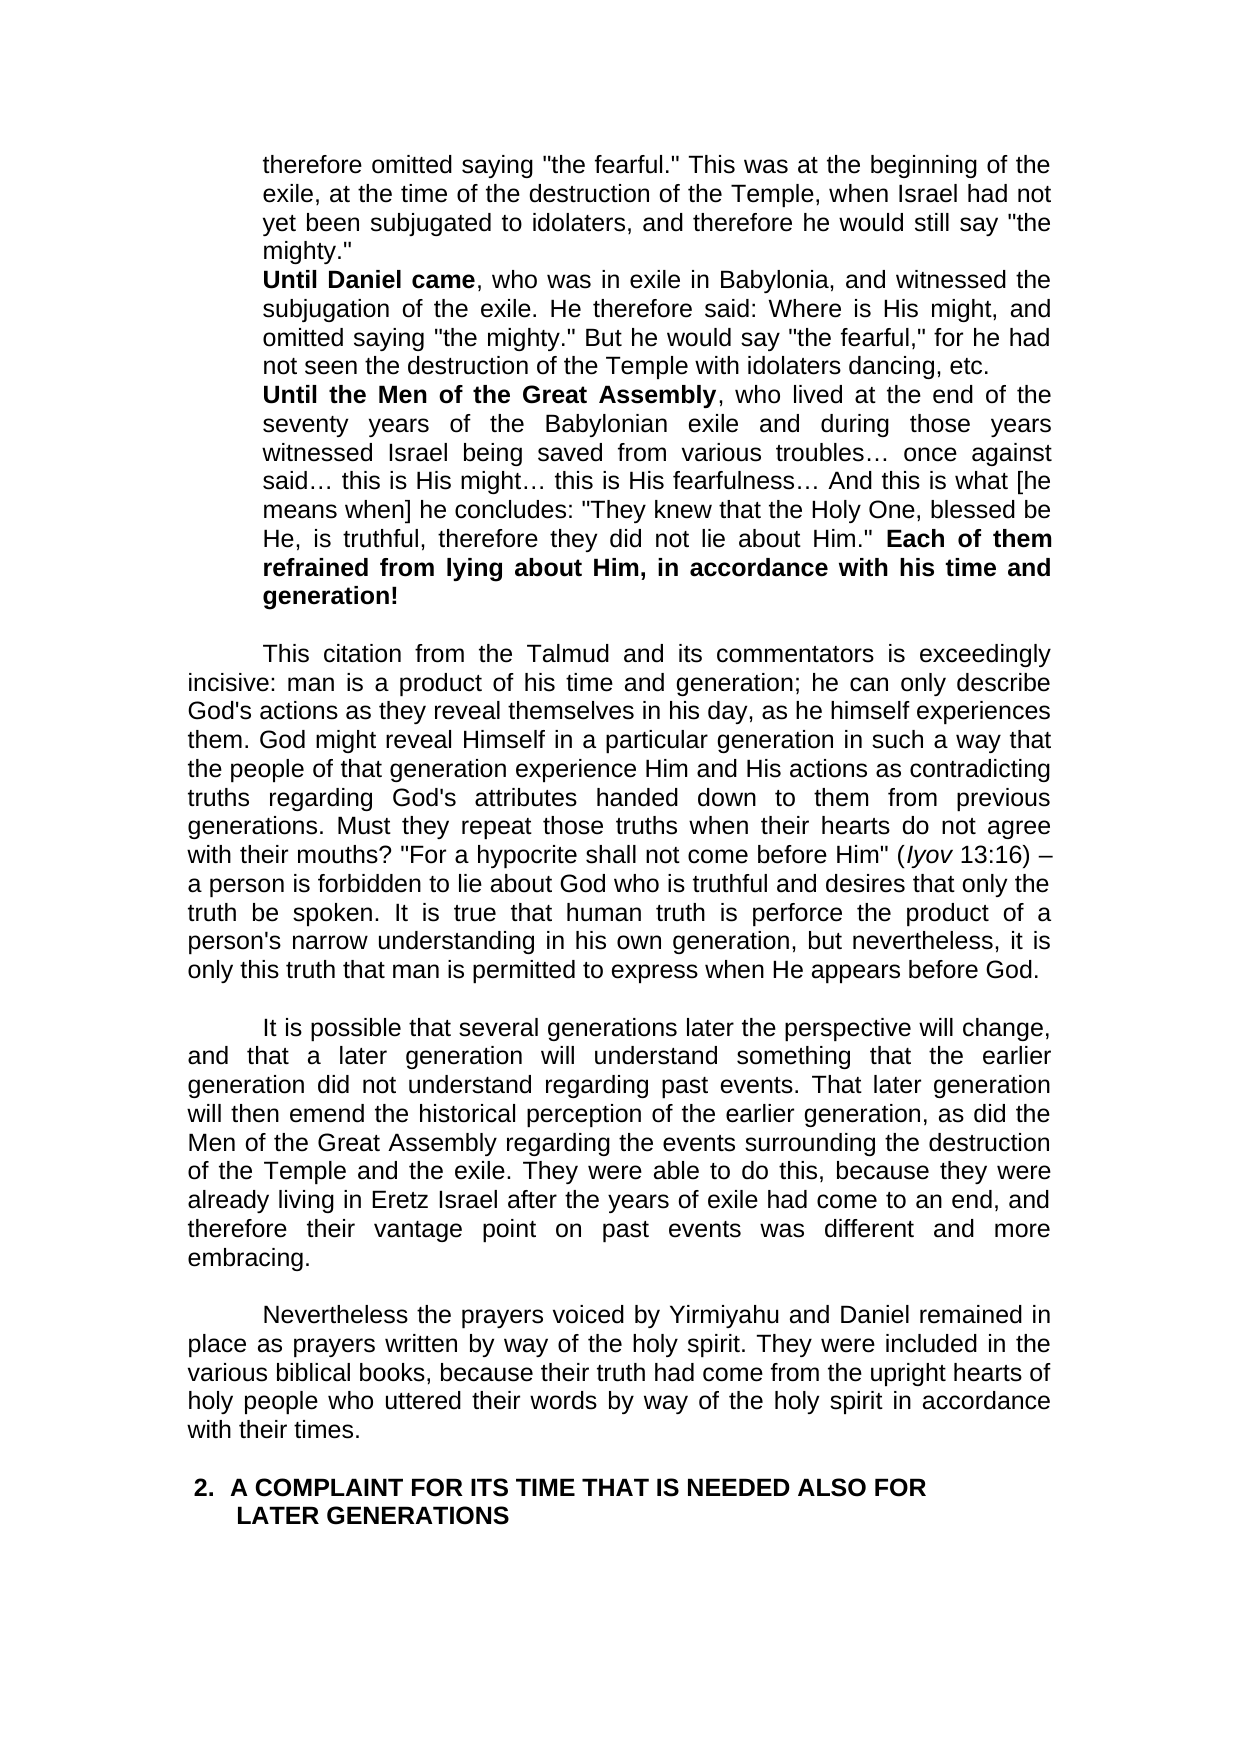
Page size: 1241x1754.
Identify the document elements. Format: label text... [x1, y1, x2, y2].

text It is possible that several generations later the perspective will change, and that a later generation will understand something that the earlier generation did not understand regarding past events. That later generation will then emend the historical perception of the earlier generation, as did the Men of the Great Assembly regarding the events surrounding the destruction of the Temple and the exile. They were able to do this, because they were already living in Eretz Israel after the years of exile had come to an end, and therefore their vantage point on past events was different and more embracing. [187, 1012, 1053, 1271]
text Yirmiyahu came and saw in his time and generation strangers dancing in His sanctuary. He said: ‘Where is His fearfulness?’ and therefore omitted saying "the fearful." This was at the beginning of the exile, at the time of the destruction of the Temple, when Israel had not yet been subjugated to idolaters, and therefore he would still say "the mighty." [262, 150, 1053, 265]
text This citation from the Talmud and its commentators is exceedingly incisive: man is a product of his time and generation; he can only describe God's actions as they reveal themselves in his day, as he himself experiences them. God might reveal Himself in a particular generation in such a way that the people of that generation experience Him and His actions as contradicting truths regarding God's attributes handed down to them from previous generations. Must they repeat those truths when their hearts do not agree with their mouths? "For a hypocrite shall not come before Him" (Iyov 13:16) – a person is forbidden to lie about God who is truthful and desires that only the truth be spoken. It is true that human truth is perforce the product of a person's narrow understanding in his own generation, but nevertheless, it is only this truth that man is permitted to express when He appears before God. [187, 639, 1053, 984]
text Until the Men of the Great Assembly, who lived at the end of the seventy years of the Babylonian exile and during those years witnessed Israel being saved from various troubles… once against said… this is His might… this is His fearfulness… And this is what [he means when] he concludes: "They knew that the Holy One, blessed be He, is truthful, therefore they did not lie about Him." Each of them refrained from lying about Him, in accordance with his time and generation! [262, 380, 1053, 610]
text Until Daniel came, who was in exile in Babylonia, and witnessed the subjugation of the exile. He therefore said: Where is His might, and omitted saying "the mighty." But he would say "the fearful," for he had not seen the destruction of the Temple with idolaters dancing, etc. [262, 265, 1053, 380]
subtitle A complaint for its time that is needed also for later generations [194, 1472, 1011, 1530]
text Nevertheless the prayers voiced by Yirmiyahu and Daniel remained in place as prayers written by way of the holy spirit. They were included in the various biblical books, because their truth had come from the upright hearts of holy people who uttered their words by way of the holy spirit in accordance with their times. [187, 1300, 1053, 1444]
